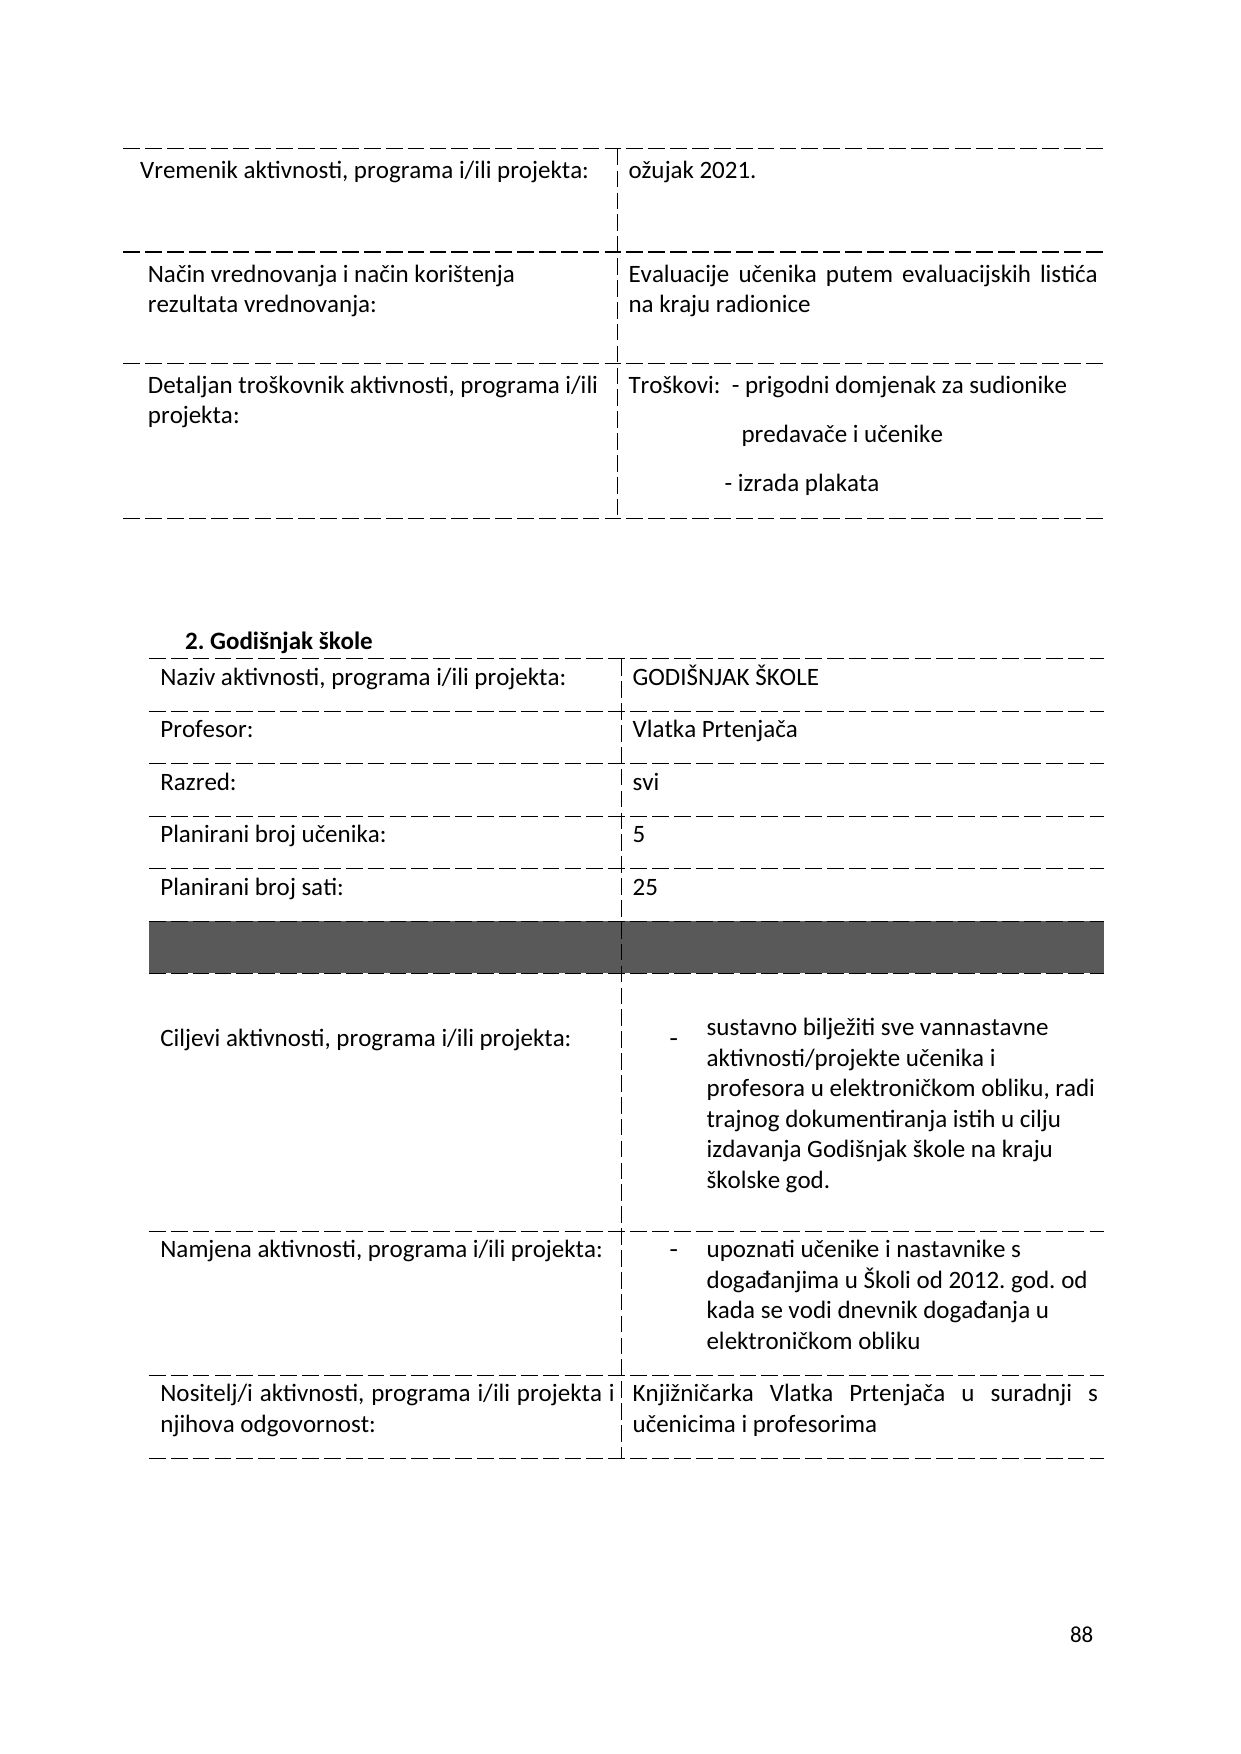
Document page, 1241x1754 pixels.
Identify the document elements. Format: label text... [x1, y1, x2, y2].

table_cell Evaluacije učenika putem evaluacijskih listića na kraju radionice [617, 251, 1104, 363]
table_cell [706, 868, 1104, 921]
table_cell Knjižničarka Vlatka Prtenjača u suradnji s učenicima i profesorima [621, 1375, 1104, 1457]
table_header GODIŠNJAK ŠKOLE [621, 658, 1104, 711]
table_cell - [621, 973, 706, 1231]
table_cell 5 [621, 816, 706, 868]
table_cell 25 [621, 868, 706, 921]
text 2. Godišnjak škole [118, 625, 373, 656]
table_cell sustavno bilježiti sve vannastavne aktivnosti/projekte učenika i profesora u elektroničkom obliku, radi trajnog dokumentiranja istih u cilju izdavanja Godišnjak škole na kraju školske god. [706, 973, 1104, 1231]
table_cell Način vrednovanja i način korištenja rezultata vrednovanja: [123, 251, 617, 363]
table_cell Vlatka Prtenjača [621, 711, 1104, 763]
table_cell Namjena aktivnosti, programa i/ili projekta: [149, 1231, 621, 1375]
table_header ožujak 2021. [617, 148, 1104, 251]
table_cell Planirani broj sati: [149, 868, 621, 921]
table_cell Razred: [149, 763, 621, 816]
table_cell - [621, 1231, 706, 1375]
table_cell Nositelj/i aktivnosti, programa i/ili projekta i njihova odgovornost: [149, 1375, 621, 1457]
table_cell svi [621, 763, 706, 816]
table_cell [706, 816, 1104, 868]
table_header Naziv aktivnosti, programa i/ili projekta: [149, 658, 621, 711]
table_cell Profesor: [149, 711, 621, 763]
table_cell [706, 763, 1104, 816]
table_cell upoznati učenike i nastavnike s događanjima u Školi od 2012. god. od kada se vodi dnevnik događanja u elektroničkom obliku [706, 1231, 1104, 1375]
table_cell [149, 921, 621, 973]
table_cell Planirani broj učenika: [149, 816, 621, 868]
table_cell [621, 921, 706, 973]
table_cell Troškovi: - prigodni domjenak za sudionike predavače i učenike - izrada plakata [617, 363, 1104, 518]
table_cell [706, 921, 1104, 973]
table_cell Detaljan troškovnik aktivnosti, programa i/ili projekta: [123, 363, 617, 518]
table_cell Ciljevi aktivnosti, programa i/ili projekta: [149, 973, 621, 1231]
table_header Vremenik aktivnosti, programa i/ili projekta: [123, 148, 617, 251]
